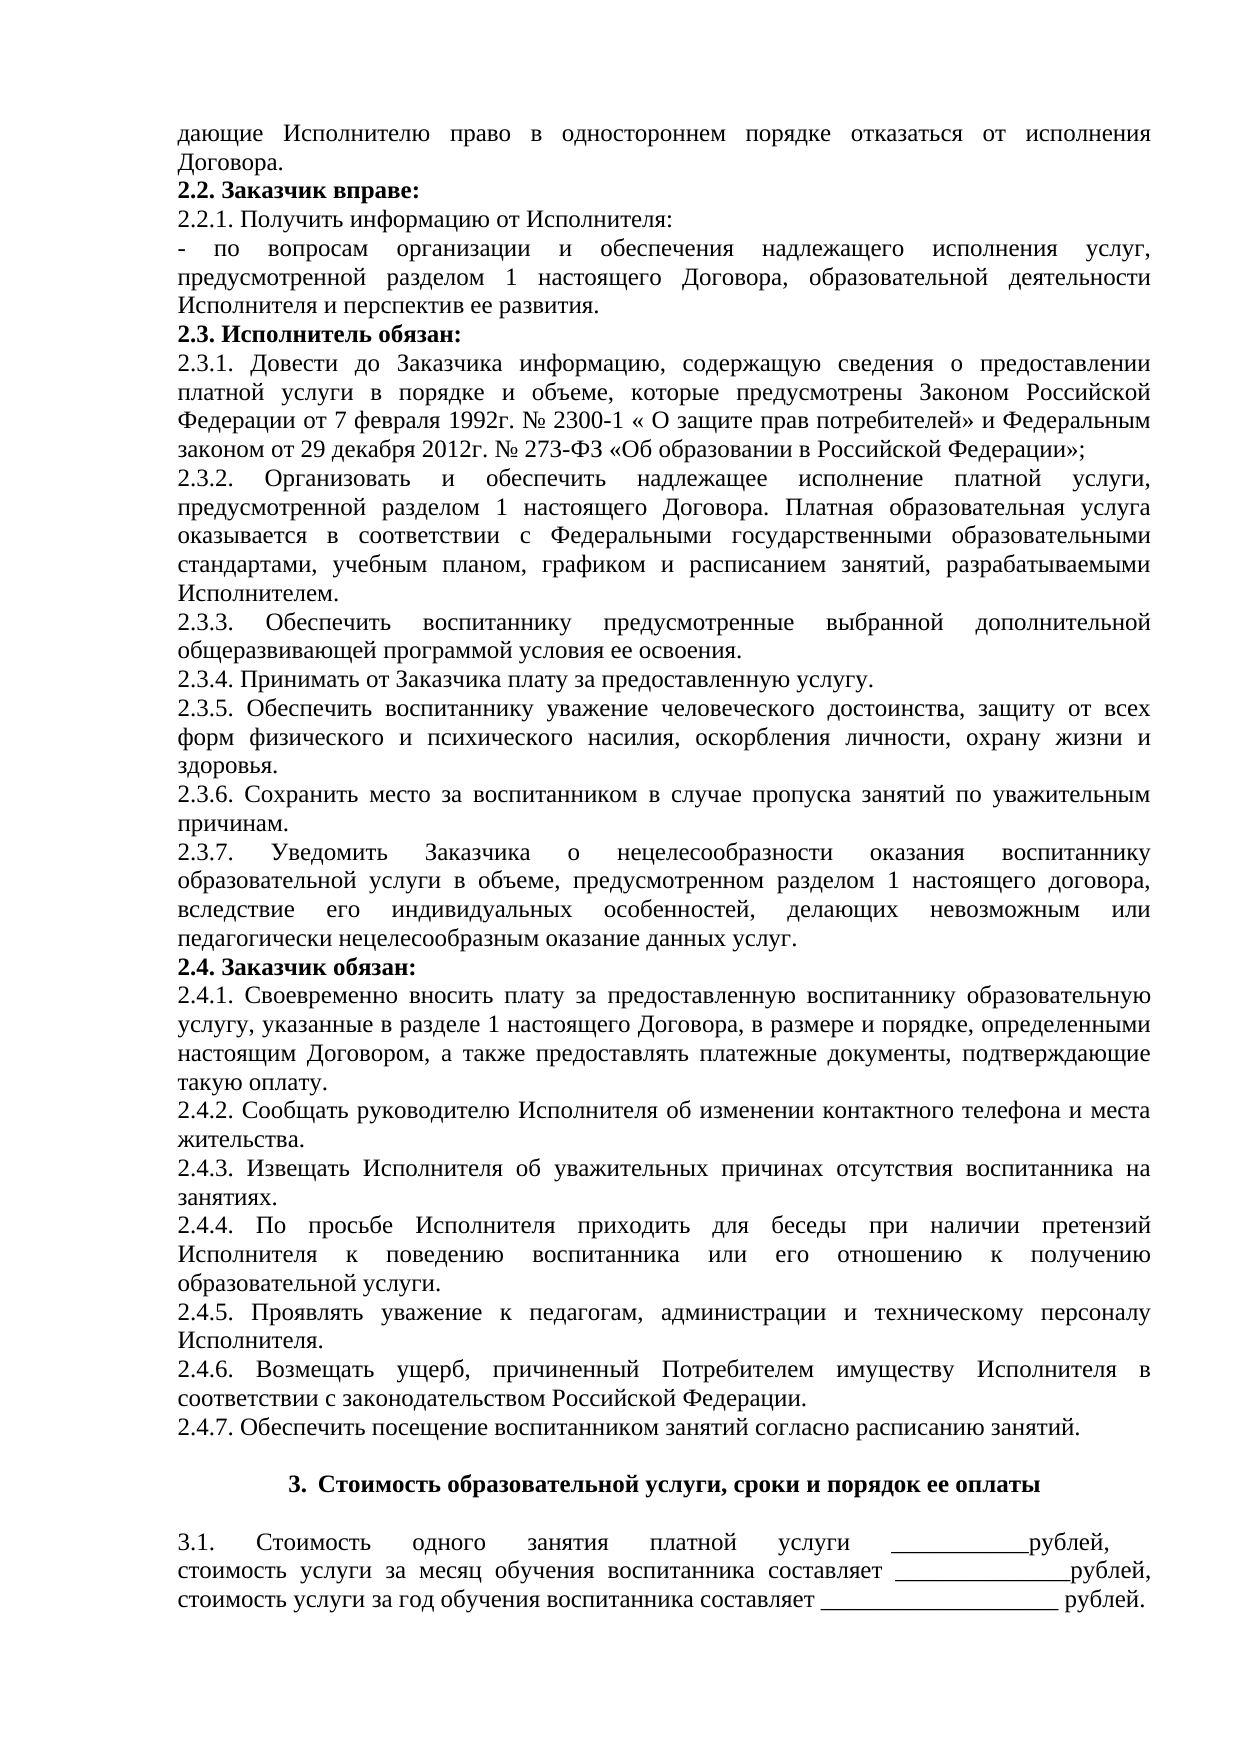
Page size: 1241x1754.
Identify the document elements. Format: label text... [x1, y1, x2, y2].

text 2.3.3. Обеспечить воспитаннику предусмотренные выбранной дополнительной общеразвивающей программой условия ее освоения. [177, 607, 1152, 664]
text 2.2.1. Получить информацию от Исполнителя: [177, 204, 1152, 233]
text 3.1. Стоимость одного занятия платной услуги ___________рублей, стоимость услуги за месяц обучения воспитанника составляет ______________рублей, стоимость услуги за год обучения воспитанника составляет ___________________ рублей. [177, 1527, 1152, 1613]
text 2.4.6. Возмещать ущерб, причиненный Потребителем имуществу Исполнителя в соответствии с законодательством Российской Федерации. [177, 1354, 1152, 1412]
text 2.4.2. Сообщать руководителю Исполнителя об изменении контактного телефона и места жительства. [177, 1096, 1152, 1153]
text 2.3.6. Сохранить место за воспитанником в случае пропуска занятий по уважительным причинам. [177, 779, 1152, 837]
text 2.3.2. Организовать и обеспечить надлежащее исполнение платной услуги, предусмотренной разделом 1 настоящего Договора. Платная образовательная услуга оказывается в соответствии с Федеральными государственными образовательными стандартами, учебным планом, графиком и расписанием занятий, разрабатываемыми Исполнителем. [177, 463, 1152, 607]
text 2.4.5. Проявлять уважение к педагогам, администрации и техническому персоналу Исполнителя. [177, 1297, 1152, 1354]
text 2.3.1. Довести до Заказчика информацию, содержащую сведения о предоставлении платной услуги в порядке и объеме, которые предусмотрены Законом Российской Федерации от 7 февраля 1992г. № 2300-1 « О защите прав потребителей» и Федеральным законом от 29 декабря 2012г. № 273-ФЗ «Об образовании в Российской Федерации»; [177, 348, 1152, 463]
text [177, 118, 1152, 176]
text 2.4.4. По просьбе Исполнителя приходить для беседы при наличии претензий Исполнителя к поведению воспитанника или его отношению к получению образовательной услуги. [177, 1211, 1152, 1297]
text 2.2. Заказчик вправе: [177, 176, 1152, 204]
text 2.4. Заказчик обязан: [177, 952, 1152, 981]
text - по вопросам организации и обеспечения надлежащего исполнения услуг, предусмотренной разделом 1 настоящего Договора, образовательной деятельности Исполнителя и перспектив ее развития. [177, 233, 1152, 319]
text 2.3.5. Обеспечить воспитаннику уважение человеческого достоинства, защиту от всех форм физического и психического насилия, оскорбления личности, охрану жизни и здоровья. [177, 693, 1152, 779]
text 2.3. Исполнитель обязан: [177, 319, 1152, 348]
list Стоимость образовательной услуги, сроки и порядок ее оплаты [177, 1469, 1152, 1498]
text 2.4.1. Своевременно вносить плату за предоставленную воспитаннику образовательную услугу, указанные в разделе 1 настоящего Договора, в размере и порядке, определенными настоящим Договором, а также предоставлять платежные документы, подтверждающие такую оплату. [177, 981, 1152, 1096]
text 2.4.7. Обеспечить посещение воспитанником занятий согласно расписанию занятий. [177, 1412, 1152, 1441]
text 2.3.7. Уведомить Заказчика о нецелесообразности оказания воспитаннику образовательной услуги в объеме, предусмотренном разделом 1 настоящего договора, вследствие его индивидуальных особенностей, делающих невозможным или педагогически нецелесообразным оказание данных услуг. [177, 837, 1152, 952]
text 2.4.3. Извещать Исполнителя об уважительных причинах отсутствия воспитанника на занятиях. [177, 1153, 1152, 1211]
text 2.3.4. Принимать от Заказчика плату за предоставленную услугу. [177, 664, 1152, 693]
